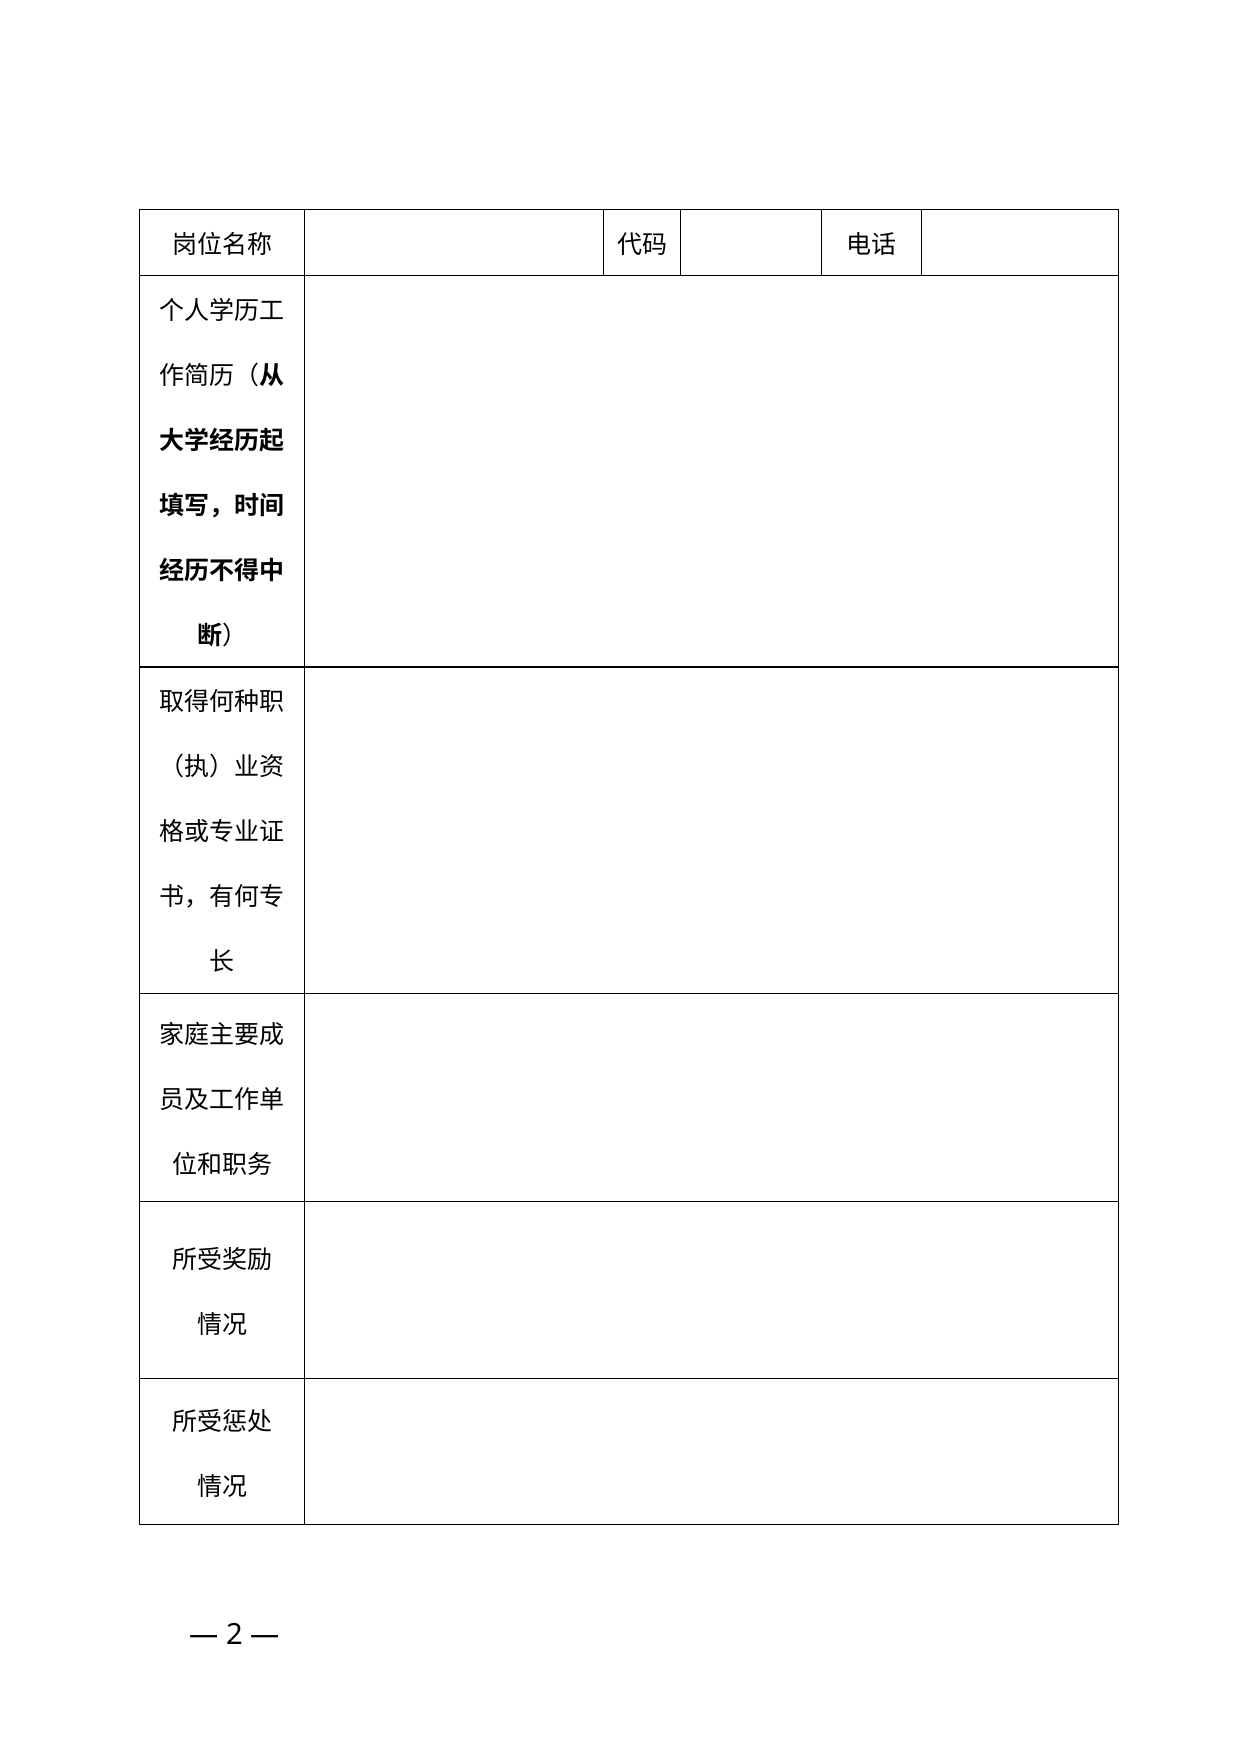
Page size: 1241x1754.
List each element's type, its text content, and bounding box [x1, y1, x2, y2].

table_cell 取得何种职（执）业资格或专业证书，有何专长 [140, 668, 304, 992]
table_cell [305, 994, 1118, 1201]
table_cell 所受奖励 情况 [140, 1202, 304, 1378]
table_cell [305, 668, 1118, 992]
table_cell [681, 210, 821, 275]
table_cell 联系 电话 [822, 210, 921, 275]
table_cell [305, 1379, 1118, 1524]
table_cell 所受惩处 情况 [140, 1379, 304, 1524]
table_cell [305, 276, 1118, 666]
table_cell [922, 210, 1118, 275]
table_cell 岗位代码 [604, 210, 680, 275]
table_cell [305, 210, 603, 275]
table_cell 个人学历工作简历（从大学经历起填写，时间经历不得中断） [140, 276, 304, 666]
table_cell [305, 1202, 1118, 1378]
table_cell 家庭主要成员及工作单位和职务 [140, 994, 304, 1201]
table_cell 招聘单位及岗位名称 [140, 210, 304, 275]
